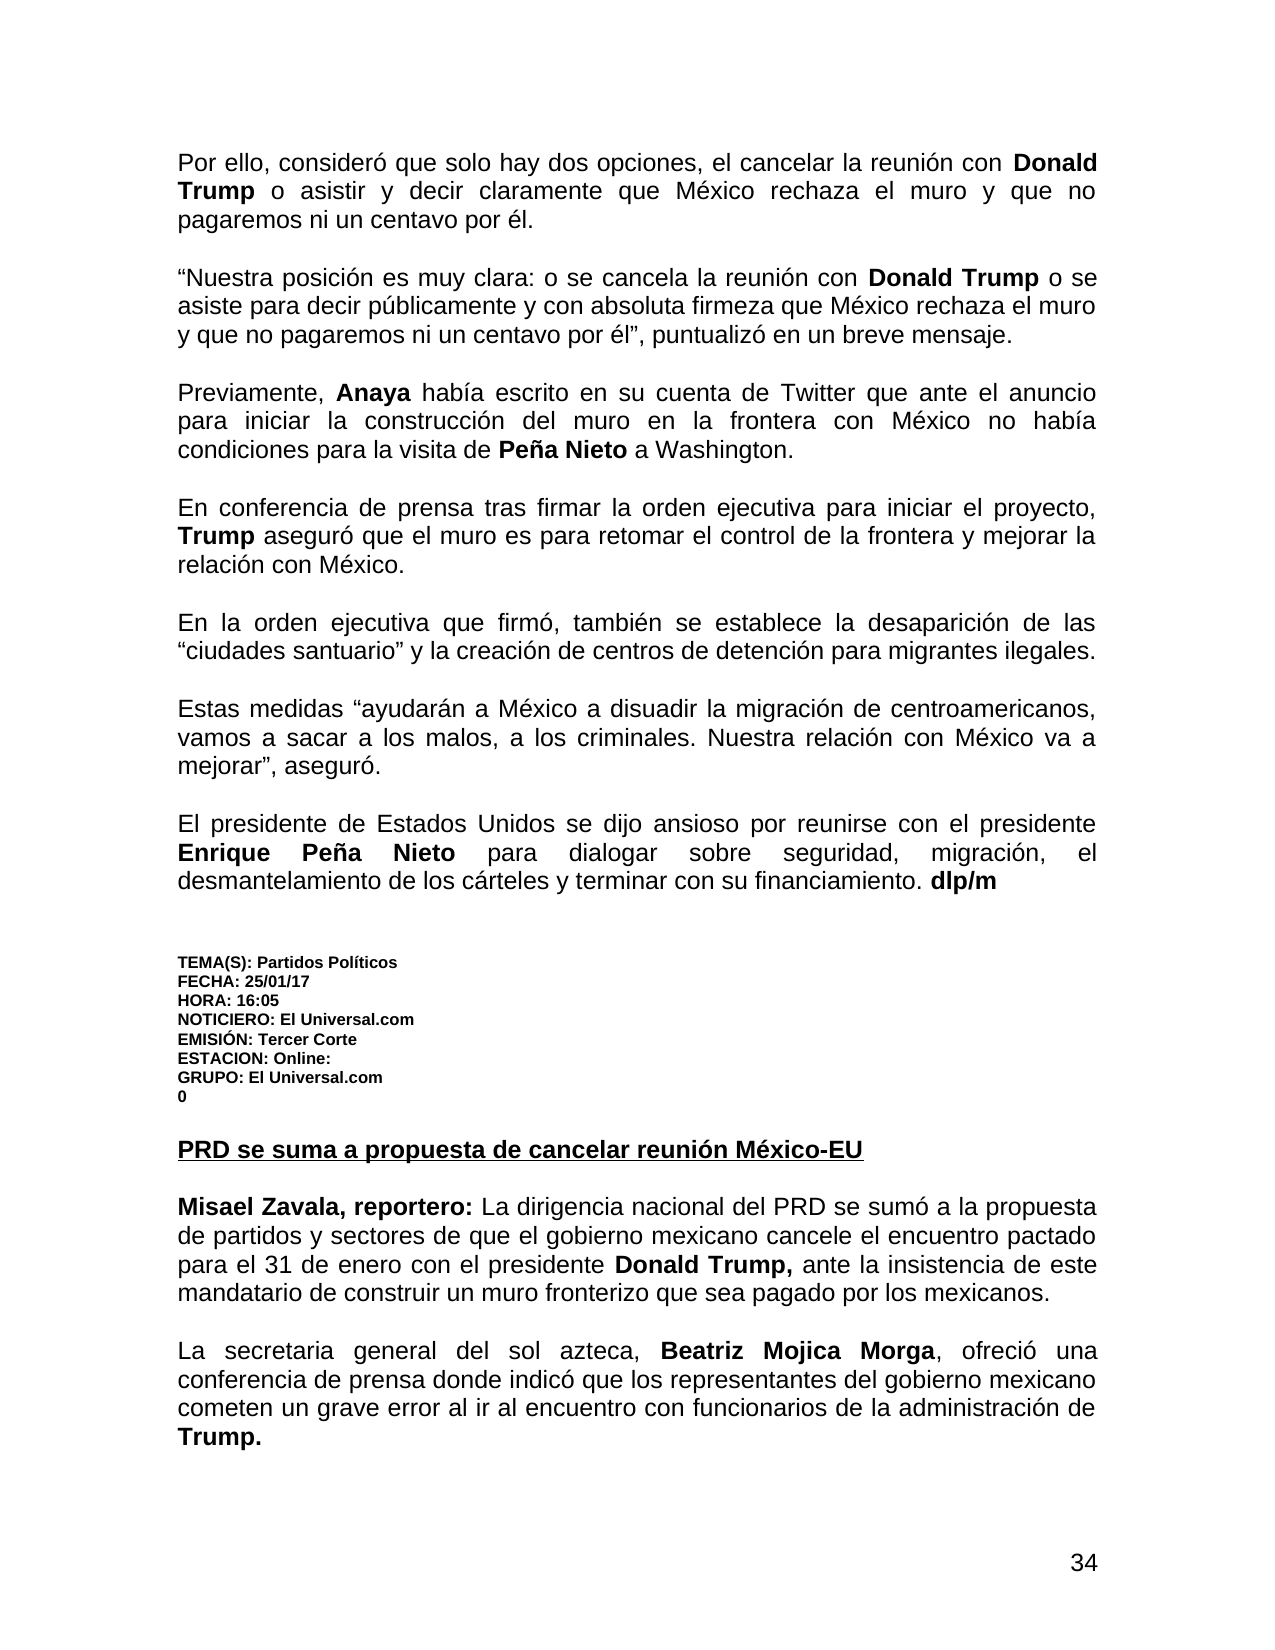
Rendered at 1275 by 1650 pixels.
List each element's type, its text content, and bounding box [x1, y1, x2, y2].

text PRD se suma a propuesta de cancelar reunión México-EU [177, 1135, 1098, 1163]
text La secretaria general del sol azteca, Beatriz Mojica Morga, ofreció una conferencia de prensa donde indicó que los representantes del gobierno mexicano cometen un grave error al ir al encuentro con funcionarios de la administración de Trump. [177, 1336, 1098, 1451]
text ESTACION: Online: [177, 1048, 1098, 1068]
text En conferencia de prensa tras firmar la orden ejecutiva para iniciar el proyecto, Trump aseguró que el muro es para retomar el control de la frontera y mejorar la relación con México. [177, 493, 1098, 579]
text “Nuestra posición es muy clara: o se cancela la reunión con Donald Trump o se asiste para decir públicamente y con absoluta firmeza que México rechaza el muro y que no pagaremos ni un centavo por él”, puntualizó en un breve mensaje. [177, 263, 1098, 349]
text Misael Zavala, reportero: La dirigencia nacional del PRD se sumó a la propuesta de partidos y sectores de que el gobierno mexicano cancele el encuentro pactado para el 31 de enero con el presidente Donald Trump, ante la insistencia de este mandatario de construir un muro fronterizo que sea pagado por los mexicanos. [177, 1192, 1098, 1307]
text El presidente de Estados Unidos se dijo ansioso por reunirse con el presidente Enrique Peña Nieto para dialogar sobre seguridad, migración, el desmantelamiento de los cárteles y terminar con su financiamiento. dlp/m [177, 809, 1098, 895]
text Estas medidas “ayudarán a México a disuadir la migración de centroamericanos, vamos a sacar a los malos, a los criminales. Nuestra relación con México va a mejorar”, aseguró. [177, 694, 1098, 780]
text Por ello, consideró que solo hay dos opciones, el cancelar la reunión con Donald Trump o asistir y decir claramente que México rechaza el muro y que no pagaremos ni un centavo por él. [177, 148, 1098, 234]
text EMISIÓN: Tercer Corte [177, 1029, 1098, 1048]
text HORA: 16:05 [177, 991, 1098, 1010]
text Previamente, Anaya había escrito en su cuenta de Twitter que ante el anuncio para iniciar la construcción del muro en la frontera con México no había condiciones para la visita de Peña Nieto a Washington. [177, 378, 1098, 464]
text 0 [177, 1087, 1098, 1106]
text En la orden ejecutiva que firmó, también se establece la desaparición de las “ciudades santuario” y la creación de centros de detención para migrantes ilegales. [177, 608, 1098, 665]
text TEMA(S): Partidos Políticos [177, 953, 1098, 972]
text GRUPO: El Universal.com [177, 1068, 1098, 1087]
text FECHA: 25/01/17 [177, 972, 1098, 991]
text NOTICIERO: El Universal.com [177, 1010, 1098, 1029]
